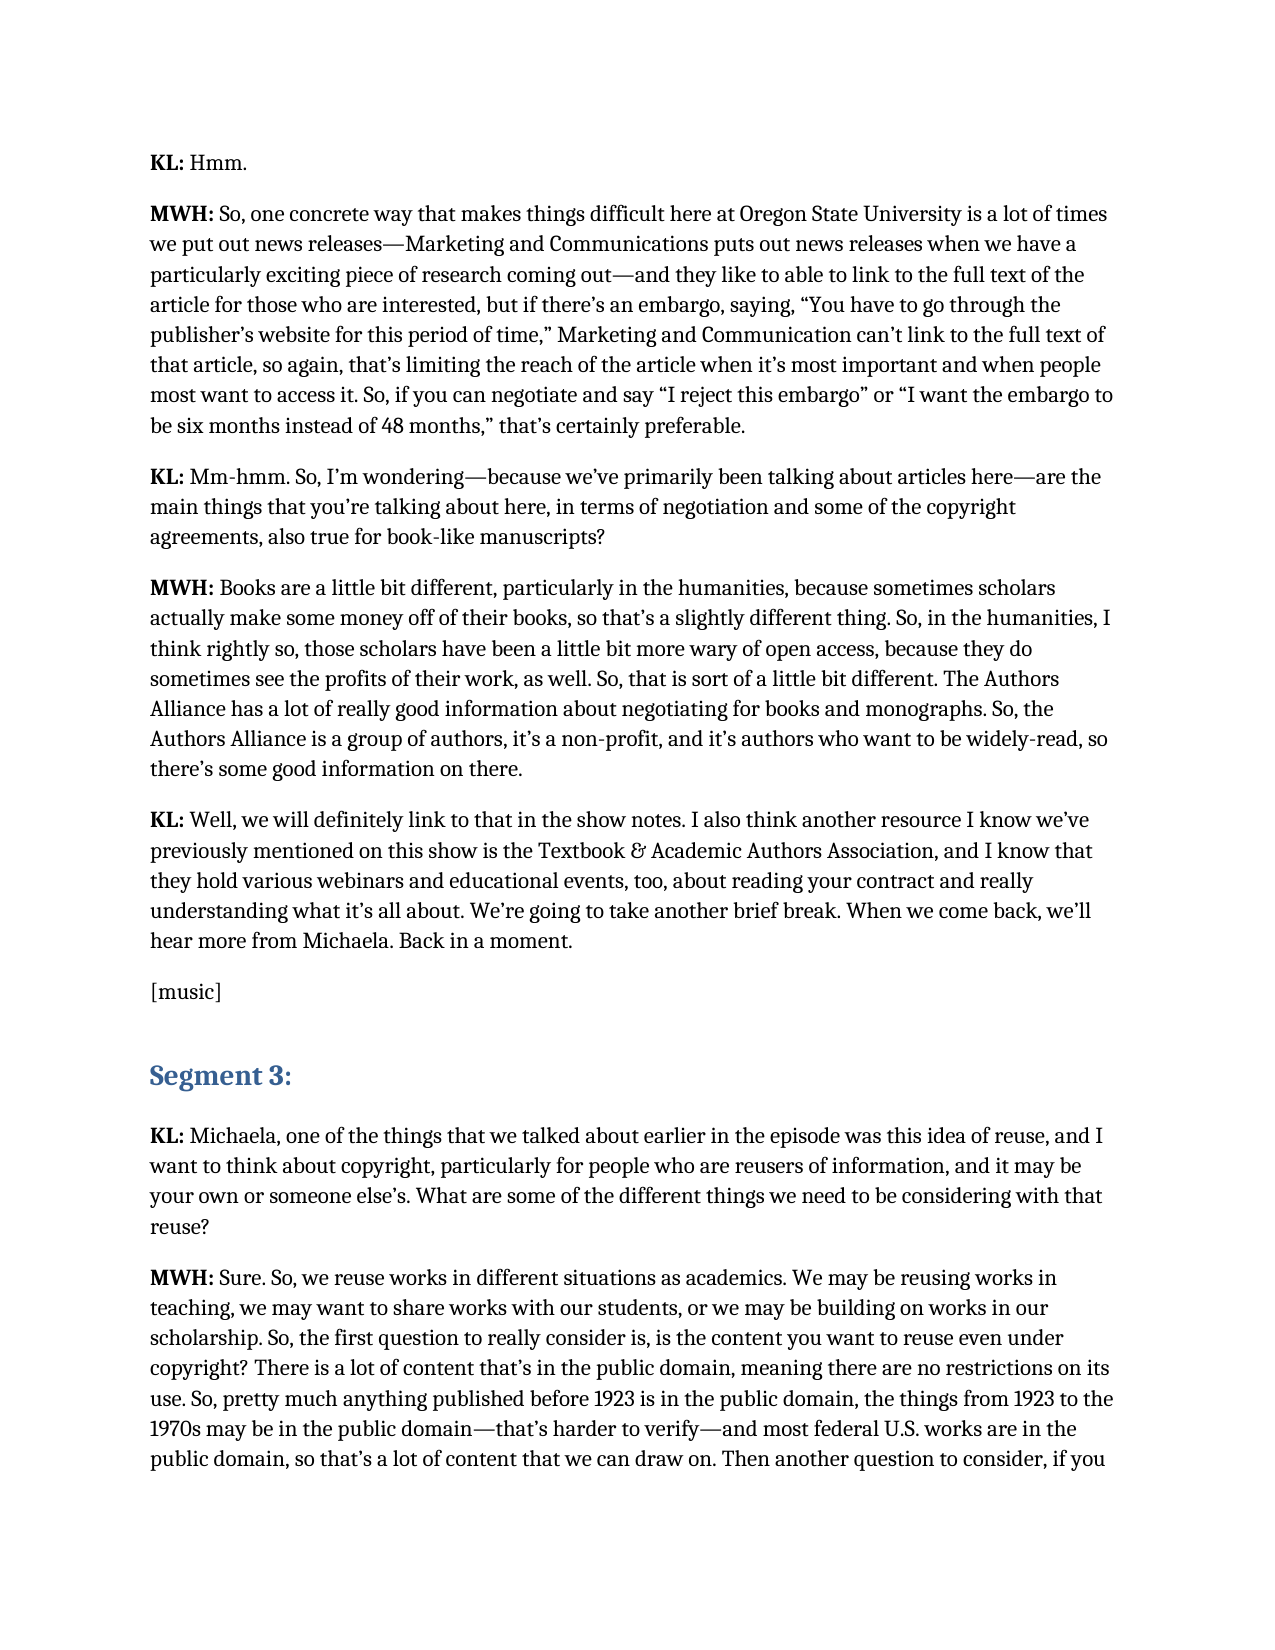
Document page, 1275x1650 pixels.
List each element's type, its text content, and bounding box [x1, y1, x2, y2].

text MWH: Books are a little bit different, particularly in the humanities, because sometimes scholars actually make some money off of their books, so that’s a slightly different thing. So, in the humanities, I think rightly so, those scholars have been a little bit more wary of open access, because they do sometimes see the profits of their work, as well. So, that is sort of a little bit different. The Authors Alliance has a lot of really good information about negotiating for books and monographs. So, the Authors Alliance is a group of authors, it’s a non-profit, and it’s authors who want to be widely-read, so there’s some good information on there. [150, 575, 1125, 783]
text KL: Well, we will definitely link to that in the show notes. I also think another resource I know we’ve previously mentioned on this show is the Textbook & Academic Authors Association, and I know that they hold various webinars and educational events, too, about reading your contract and really understanding what it’s all about. We’re going to take another brief break. When we come back, we’ll hear more from Michaela. Back in a moment. [150, 807, 1125, 954]
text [150, 1264, 1125, 1472]
text MWH: So, one concrete way that makes things difficult here at Oregon State University is a lot of times we put out news releases—Marketing and Communications puts out news releases when we have a particularly exciting piece of research coming out—and they like to able to link to the full text of the article for those who are interested, but if there’s an embargo, saying, “You have to go through the publisher’s website for this period of time,” Marketing and Communication can’t link to the full text of that article, so again, that’s limiting the reach of the article when it’s most important and when people most want to access it. So, if you can negotiate and say “I reject this embargo” or “I want the embargo to be six months instead of 48 months,” that’s certainly preferable. [150, 201, 1125, 439]
text [music] [150, 979, 1125, 1006]
subtitle Segment 3: [150, 1059, 1125, 1093]
text KL: Hmm. [150, 150, 1125, 176]
text KL: Mm-hmm. So, I’m wondering—because we’ve primarily been talking about articles here—are the main things that you’re talking about here, in terms of negotiation and some of the copyright agreements, also true for book-like manuscripts? [150, 463, 1125, 550]
text KL: Michaela, one of the things that we talked about earlier in the episode was this idea of reuse, and I want to think about copyright, particularly for people who are reusers of information, and it may be your own or someone else’s. What are some of the different things we need to be considering with that reuse? [150, 1123, 1125, 1240]
